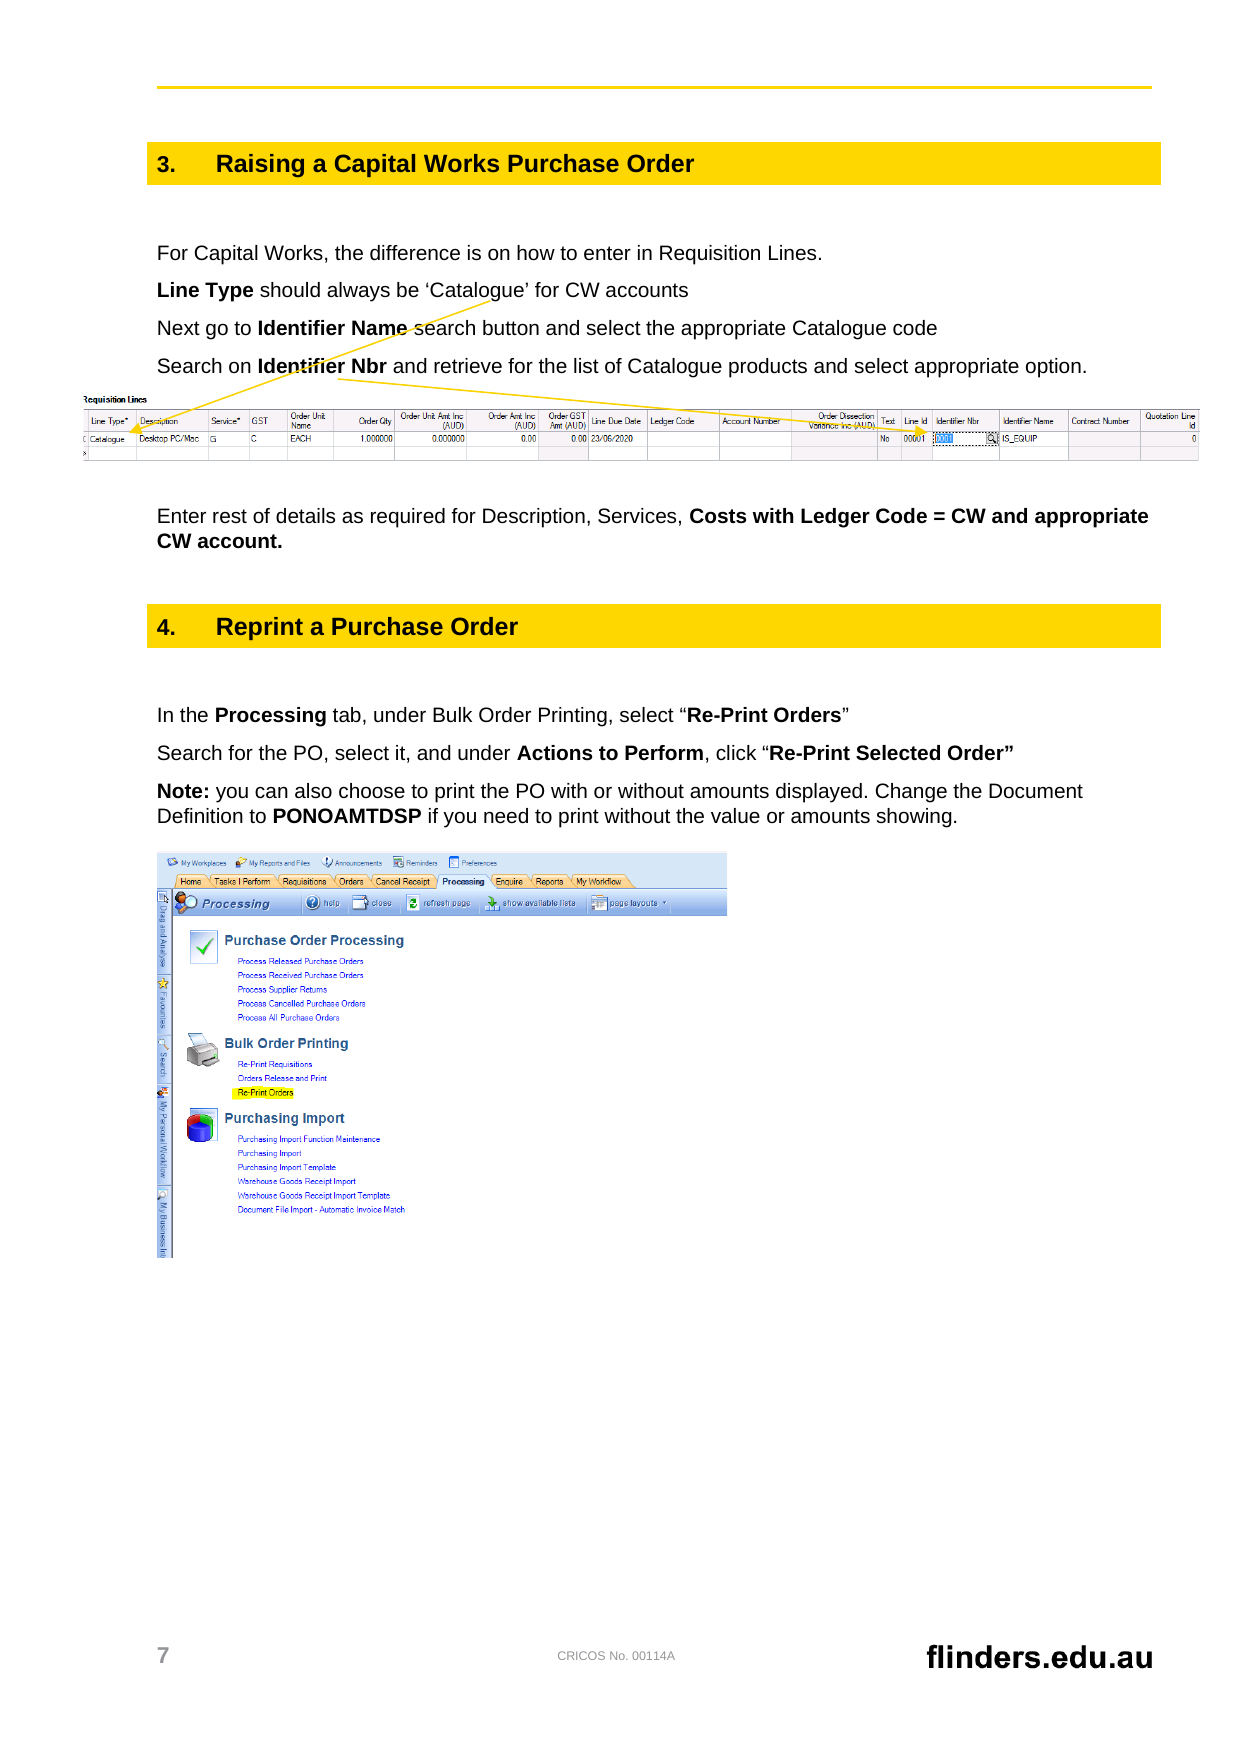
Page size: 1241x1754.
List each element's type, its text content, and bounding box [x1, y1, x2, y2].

picture [926, 1644, 1152, 1754]
text For Capital Works, the difference is on how to enter in Requisition Lines. [157, 241, 1152, 265]
text Search for the PO, select it, and under Actions to Perform, click “Re-Print Selected Order” [157, 741, 1152, 765]
text Note: you can also choose to print the PO with or without amounts displayed. Change the Document Definition to PONOAMTDSP if you need to print without the value or amounts showing. [157, 778, 1152, 827]
subtitle Reprint a Purchase Order [148, 605, 1160, 647]
text Next go to Identifier Name search button and select the appropriate Catalogue code [389, 316, 1152, 340]
picture [157, 851, 728, 1258]
text Search on Identifier Nbr and retrieve for the list of Catalogue products and select appropriate option. [287, 353, 1152, 377]
text Line Type should always be ‘Catalogue’ for CW accounts [157, 278, 1152, 302]
text Enter rest of details as required for Description, Services, Costs with Ledger Code = CW and appropriate CW account. [157, 504, 1152, 553]
picture [83, 392, 1200, 462]
text Next go to Identifier Name search button and select the appropriate Catalogue code [157, 316, 443, 340]
subtitle Raising a Capital Works Purchase Order [148, 143, 1160, 184]
text In the Processing tab, under Bulk Order Printing, select “Re-Print Orders” [157, 703, 1152, 727]
